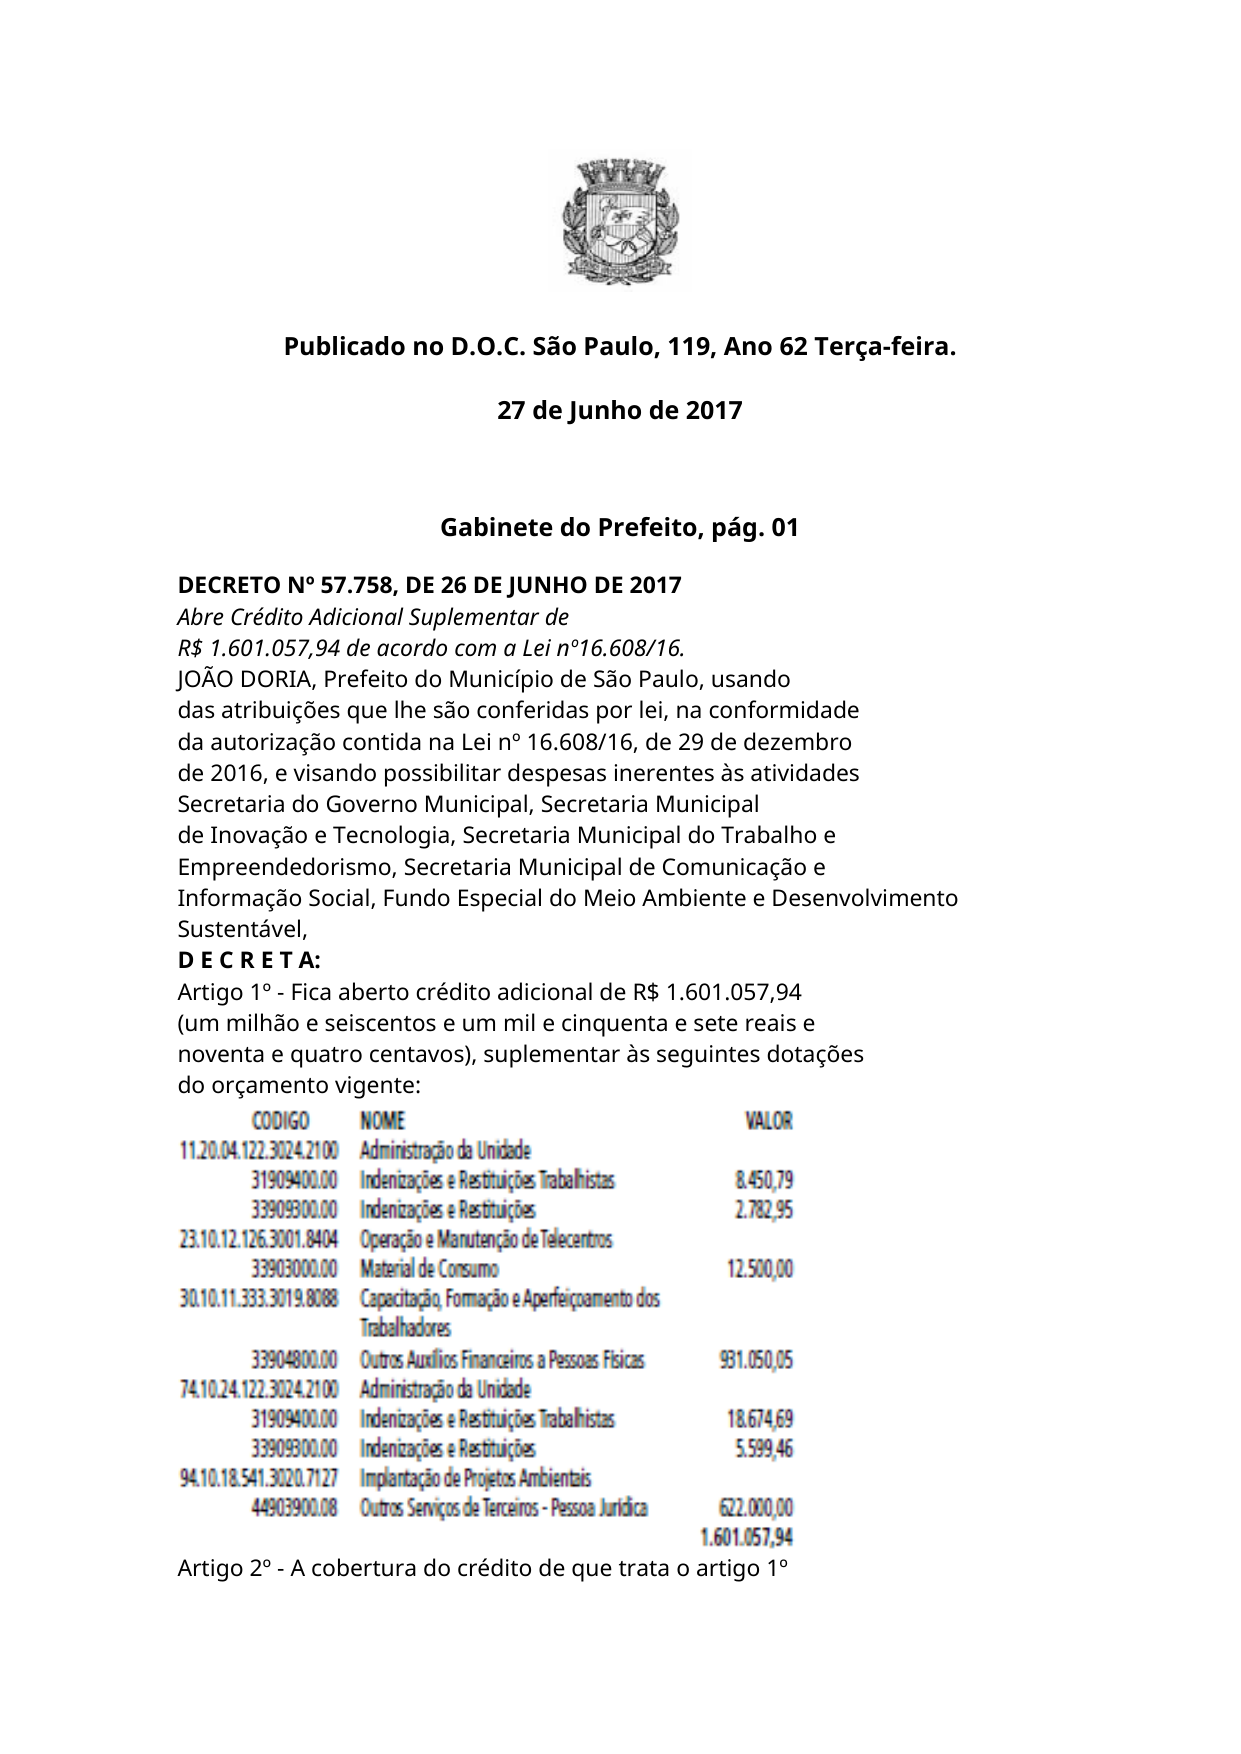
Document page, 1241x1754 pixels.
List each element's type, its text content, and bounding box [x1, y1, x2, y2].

text de 2016, e visando possibilitar despesas inerentes às atividades [177, 757, 1063, 788]
picture [548, 147, 692, 292]
text das atribuições que lhe são conferidas por lei, na conformidade [177, 694, 1063, 726]
text 27 de Junho de 2017 [177, 393, 1063, 427]
text Artigo 2º - A cobertura do crédito de que trata o artigo 1º [177, 1552, 1063, 1584]
text Artigo 1º - Fica aberto crédito adicional de R$ 1.601.057,94 [177, 976, 1063, 1007]
text R$ 1.601.057,94 de acordo com a Lei nº16.608/16. [177, 632, 1063, 663]
text DECRETO Nº 57.758, DE 26 DE JUNHO DE 2017 [177, 569, 1063, 601]
text de Inovação e Tecnologia, Secretaria Municipal do Trabalho e [177, 819, 1063, 851]
text Abre Crédito Adicional Suplementar de [177, 601, 1063, 632]
text da autorização contida na Lei nº 16.608/16, de 29 de dezembro [177, 726, 1063, 757]
text JOÃO DORIA, Prefeito do Município de São Paulo, usando [177, 663, 1063, 694]
text (um milhão e seiscentos e um mil e cinquenta e sete reais e [177, 1007, 1063, 1038]
text do orçamento vigente: [177, 1069, 1063, 1101]
text D E C R E T A: [177, 944, 1063, 976]
text Secretaria do Governo Municipal, Secretaria Municipal [177, 788, 1063, 819]
text noventa e quatro centavos), suplementar às seguintes dotações [177, 1038, 1063, 1069]
text Publicado no D.O.C. São Paulo, 119, Ano 62 Terça-feira. [177, 328, 1063, 363]
text Sustentável, [177, 913, 1063, 944]
text Empreendedorismo, Secretaria Municipal de Comunicação e [177, 851, 1063, 882]
text Gabinete do Prefeito, pág. 01 [177, 509, 1063, 543]
text Informação Social, Fundo Especial do Meio Ambiente e Desenvolvimento [177, 882, 1063, 913]
